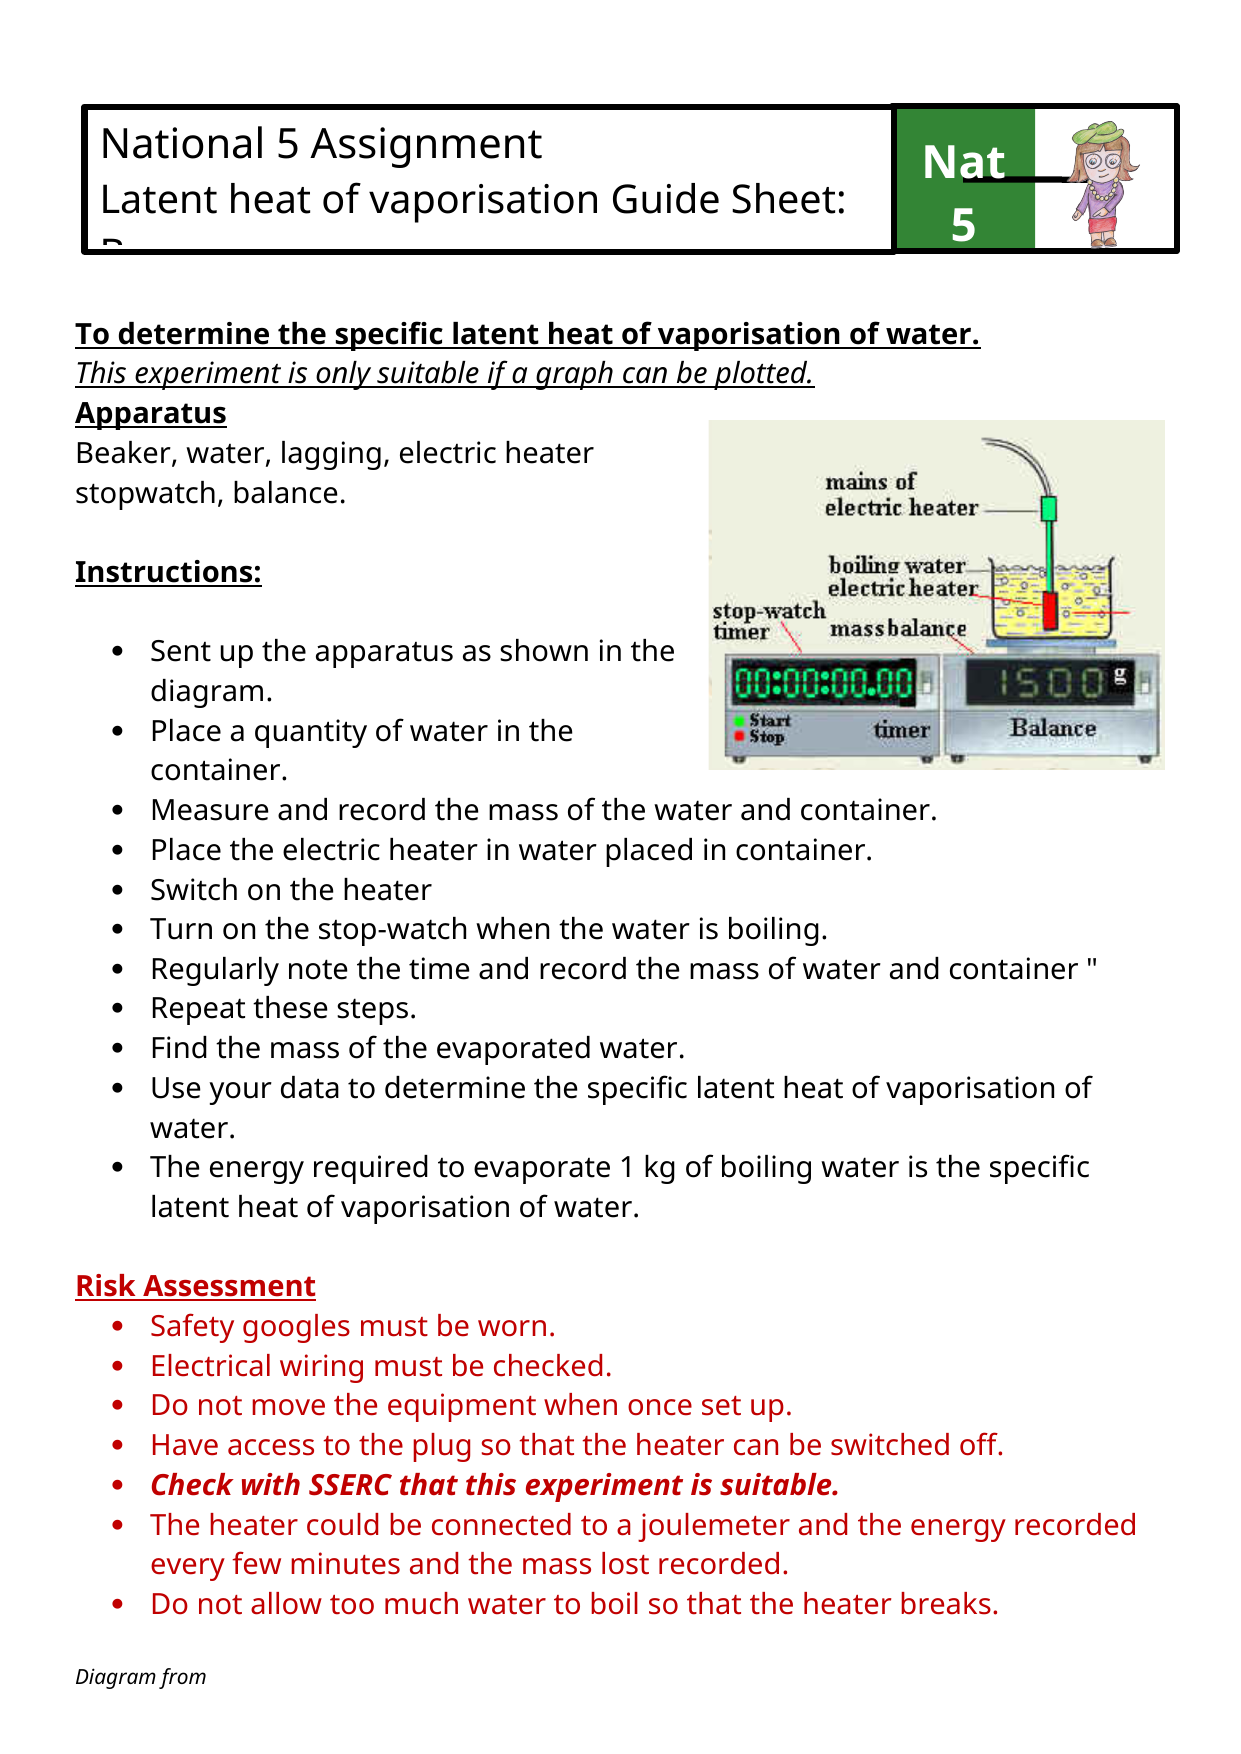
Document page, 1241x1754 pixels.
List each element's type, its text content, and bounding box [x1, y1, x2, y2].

list Do not allow too much water to boil so that the heater breaks. [112, 1583, 1165, 1623]
list Turn on the stop-watch when the water is boiling. [112, 908, 1165, 948]
list The energy required to evaporate 1 kg of boiling water is the specific latent heat of vaporisation of water. [112, 1147, 1165, 1226]
text To determine the specific latent heat of vaporisation of water. [75, 313, 1165, 353]
list Use your data to determine the specific latent heat of vaporisation of water. [112, 1067, 1165, 1147]
list Place the electric heater in water placed in container. [112, 829, 1165, 869]
picture [708, 420, 1165, 770]
text This experiment is only suitable if a graph can be plotted. [75, 353, 1165, 392]
text Apparatus [75, 392, 1165, 432]
list Have access to the plug so that the heater can be switched off. [112, 1424, 1165, 1464]
list Check with SSERC that this experiment is suitable. [112, 1464, 1165, 1504]
list Sent up the apparatus as shown in the diagram. [112, 631, 708, 710]
text Risk Assessment [75, 1266, 1165, 1305]
list Place a quantity of water in the container. [112, 710, 1165, 789]
text Beaker, water, lagging, electric heater [75, 432, 708, 472]
picture [1066, 121, 1141, 249]
list Regularly note the time and record the mass of water and container " [112, 948, 1165, 988]
list Safety googles must be worn. [112, 1305, 1165, 1345]
list Find the mass of the evaporated water. [112, 1027, 1165, 1067]
list Measure and record the mass of the water and container. [112, 789, 1165, 829]
list Switch on the heater [112, 869, 1165, 908]
text Instructions: [75, 551, 708, 591]
list Do not move the equipment when once set up. [112, 1385, 1165, 1424]
list Repeat these steps. [112, 988, 1165, 1027]
text stopwatch, balance. [75, 472, 708, 512]
list Electrical wiring must be checked. [112, 1345, 1165, 1385]
text Diagram from [75, 1662, 1165, 1691]
list The heater could be connected to a joulemeter and the energy recorded every few minutes and the mass lost recorded. [112, 1504, 1165, 1583]
